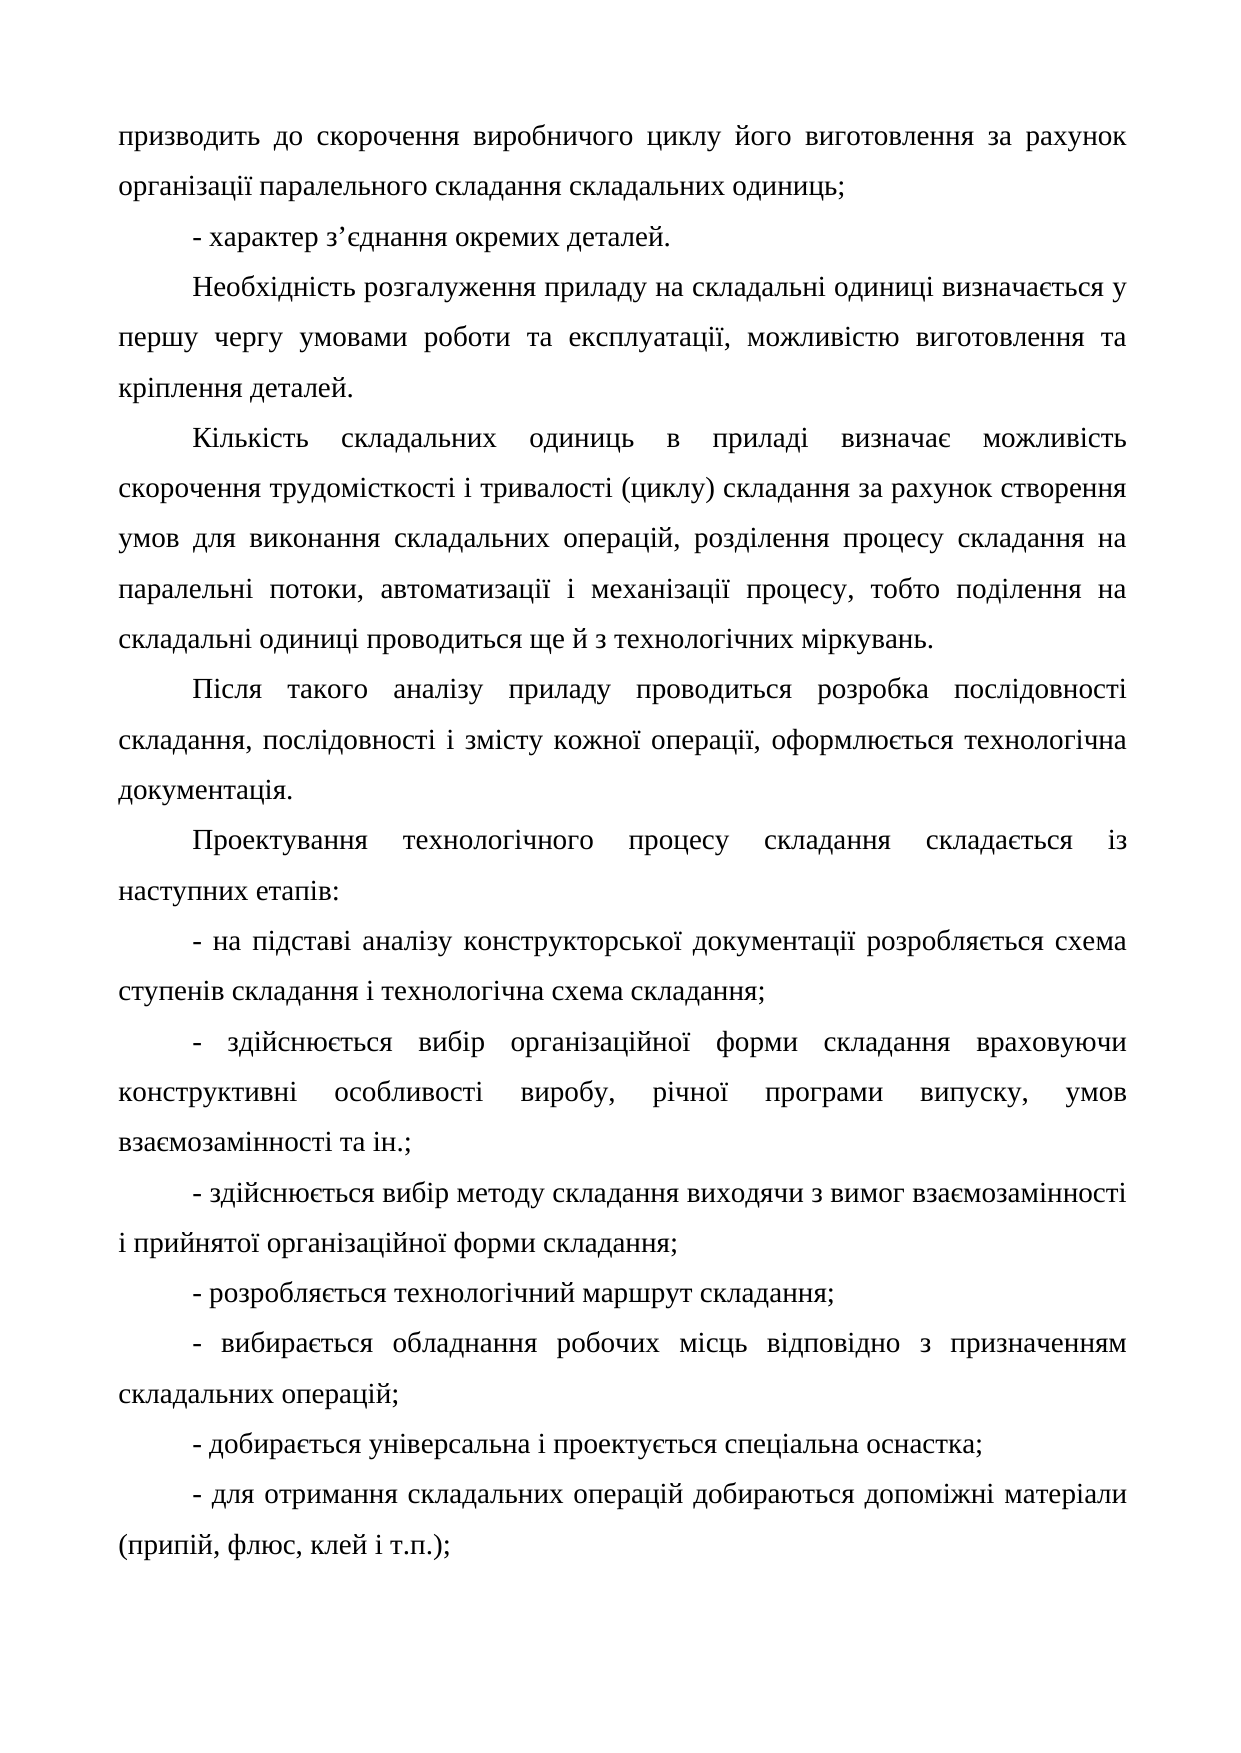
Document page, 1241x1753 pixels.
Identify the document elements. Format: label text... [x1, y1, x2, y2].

text - здійснюється вибір організаційної форми складання враховуючи конструктивні особливості виробу, річної програми випуску, умов взаємозамінності та ін.; [118, 1024, 1128, 1158]
text - на підставі аналізу конструкторської документації розробляється схема ступенів складання і технологічна схема складання; [118, 923, 1128, 1007]
text - характер з’єднання окремих деталей. [118, 219, 1128, 252]
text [118, 118, 1128, 202]
text - розробляється технологічний маршрут складання; [118, 1275, 1128, 1309]
text - для отримання складальних операцій добираються допоміжні матеріали (припій, флюс, клей і т.п.); [118, 1477, 1128, 1560]
text - добирається універсальна і проектується спеціальна оснастка; [118, 1426, 1128, 1460]
text Кількість складальних одиниць в приладі визначає можливість скорочення трудомісткості і тривалості (циклу) складання за рахунок створення умов для виконання складальних операцій, розділення процесу складання на паралельні потоки, автоматизації і механізації процесу, тобто поділення на складальні одиниці проводиться ще й з технологічних міркувань. [118, 420, 1128, 655]
text Після такого аналізу приладу проводиться розробка послідовності складання, послідовності і змісту кожної операції, оформлюється технологічна документація. [118, 672, 1128, 806]
text Проектування технологічного процесу складання складається із наступних етапів: [118, 822, 1128, 906]
text Необхідність розгалуження приладу на складальні одиниці визначається у першу чергу умовами роботи та експлуатації, можливістю виготовлення та кріплення деталей. [118, 269, 1128, 403]
text - здійснюється вибір методу складання виходячи з вимог взаємозамінності і прийнятої організаційної форми складання; [118, 1175, 1128, 1258]
text - вибирається обладнання робочих місць відповідно з призначенням складальних операцій; [118, 1326, 1128, 1409]
